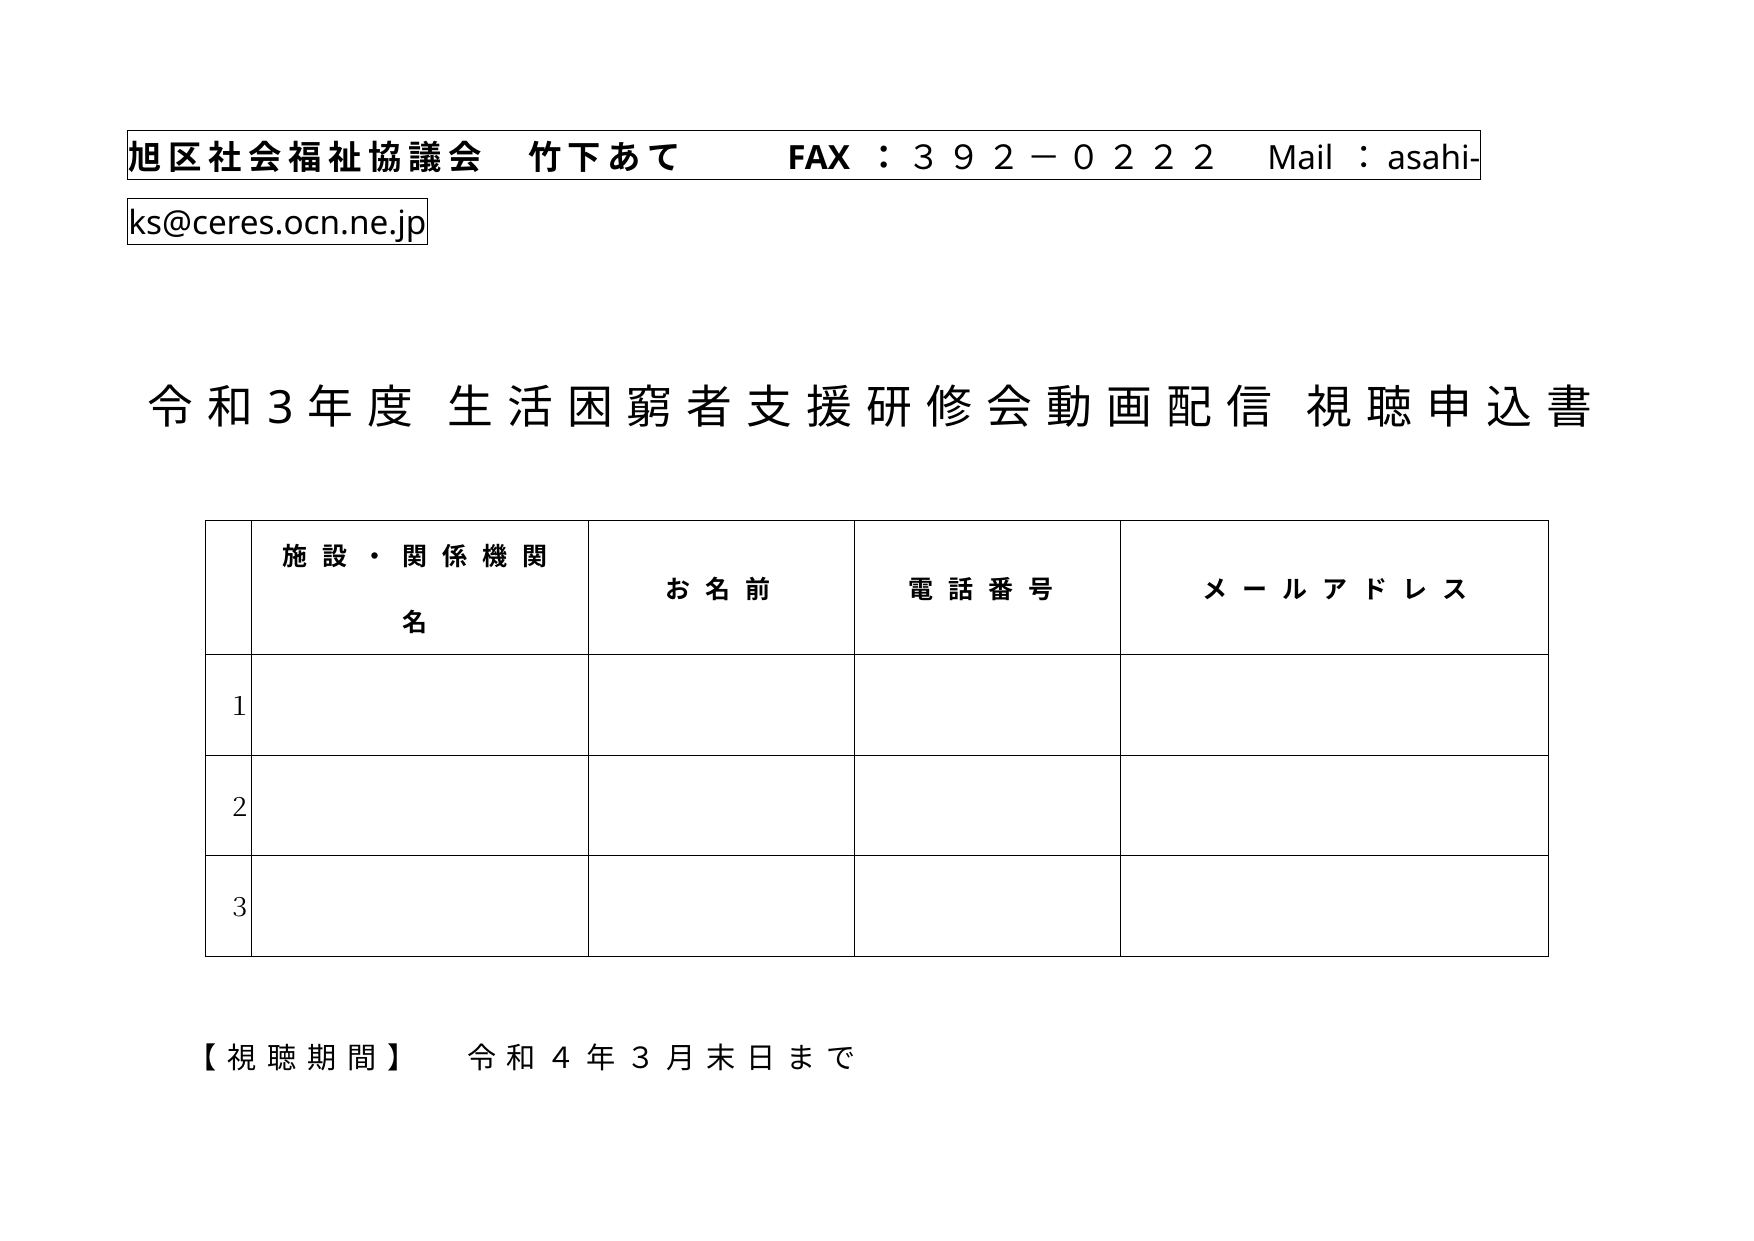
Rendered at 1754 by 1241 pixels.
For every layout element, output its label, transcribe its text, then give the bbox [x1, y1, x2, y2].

table_cell [252, 756, 588, 855]
table_cell [1121, 756, 1548, 855]
table_cell １ [206, 655, 251, 755]
table_cell [855, 756, 1120, 855]
table_cell [855, 655, 1120, 755]
text 【視聴期間】 令和４年３月末日まで [127, 1023, 1627, 1089]
table_header メールアドレス [1121, 521, 1548, 654]
table_cell [252, 856, 588, 956]
table_cell [1121, 655, 1548, 755]
text 令和3年度 生活困窮者支援研修会動画配信 視聴申込書 [127, 354, 1627, 454]
table_cell ３ [206, 856, 251, 956]
table_header [206, 521, 251, 654]
table_cell [1121, 856, 1548, 956]
table_cell [252, 655, 588, 755]
text 旭区社会福祉協議会 竹下あて FAX：３９２－０２２２ Mail：asahi-ks@ceres.ocn.ne.jp [127, 122, 1627, 254]
table_cell [589, 856, 854, 956]
table_header 電話番号 [855, 521, 1120, 654]
table_cell [589, 756, 854, 855]
table_cell [855, 856, 1120, 956]
table_header 施設・関係機関名 [252, 521, 588, 654]
table_cell [589, 655, 854, 755]
table_header お名前 [589, 521, 854, 654]
table_cell ２ [206, 756, 251, 855]
